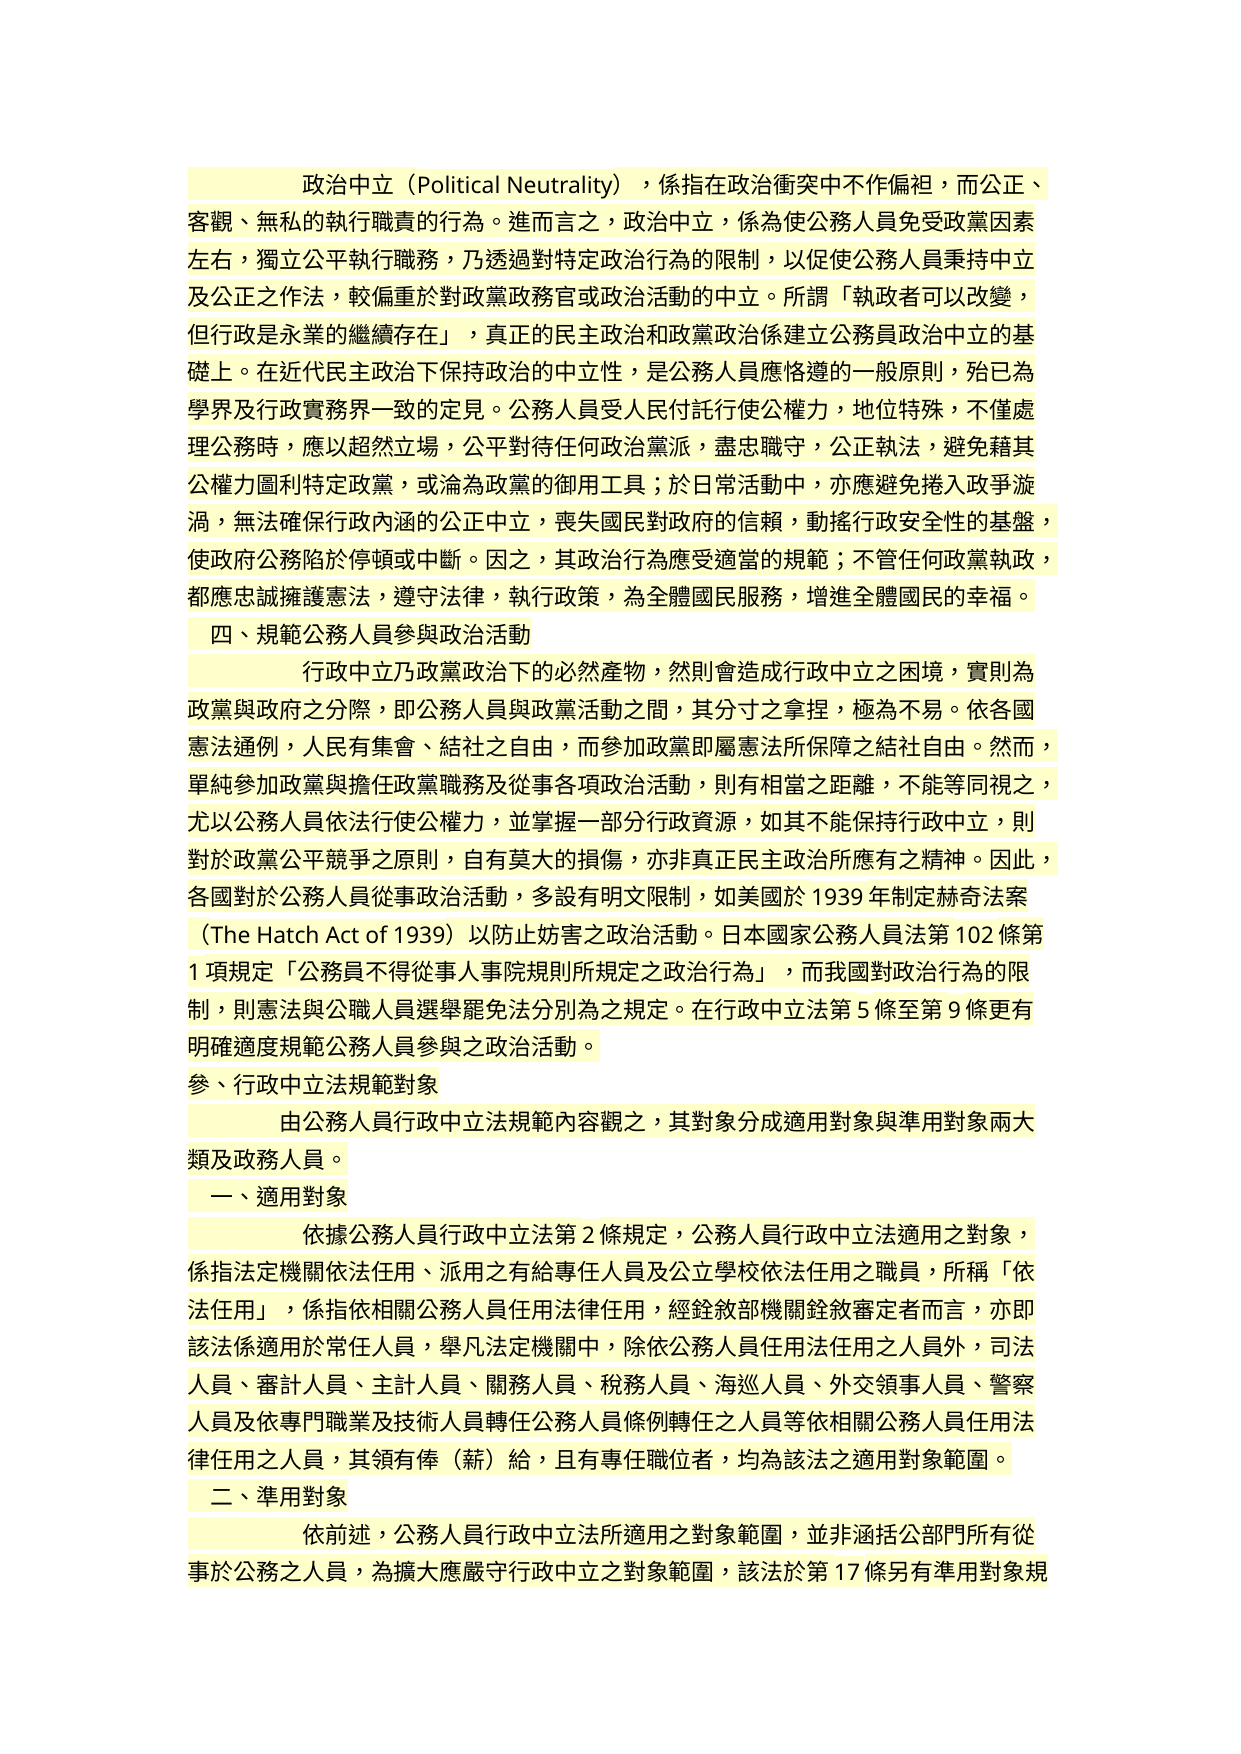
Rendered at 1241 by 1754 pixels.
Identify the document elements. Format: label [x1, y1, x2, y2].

text [187, 164, 1053, 1589]
